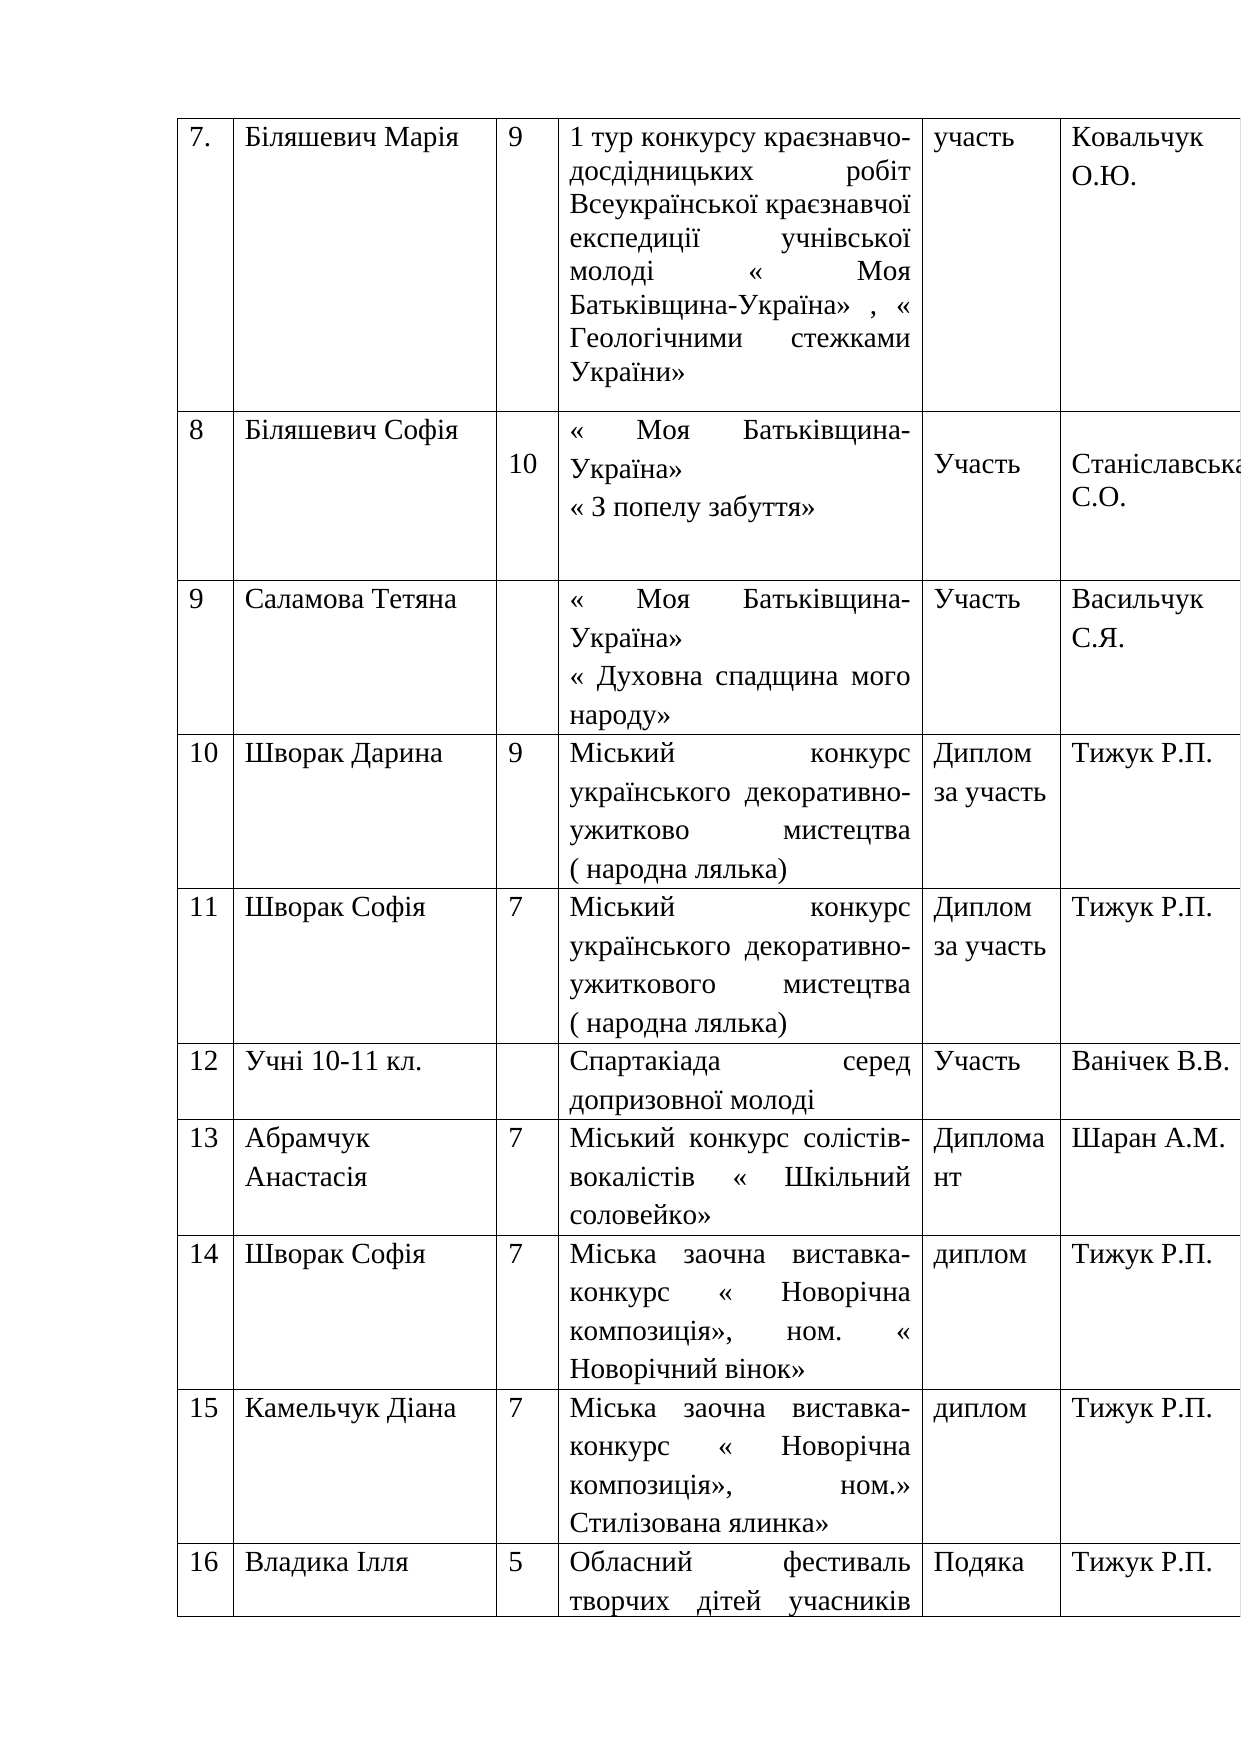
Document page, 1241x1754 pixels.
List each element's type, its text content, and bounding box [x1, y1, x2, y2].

table_cell 9 [497, 735, 558, 888]
table_cell Шворак Софія [234, 1236, 496, 1389]
table_cell Учні 10-11 кл. [234, 1044, 496, 1119]
table_cell Абрамчук Анастасія [234, 1120, 496, 1235]
table_cell Тижук Р.П. [1061, 1236, 1240, 1389]
table_cell Камельчук Діана [234, 1390, 496, 1543]
table_cell 7. [178, 119, 233, 411]
table_cell Ванічек В.В. [1061, 1044, 1240, 1119]
table_cell Ковальчук О.Ю. [1061, 119, 1240, 411]
table_cell Шворак Дарина [234, 735, 496, 888]
table_cell диплом [923, 1236, 1060, 1389]
table_cell [497, 1044, 558, 1119]
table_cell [559, 1544, 922, 1616]
table_cell [497, 581, 558, 734]
table_cell Подяка [923, 1544, 1060, 1616]
table_cell 11 [178, 889, 233, 1042]
table_cell 9 [497, 119, 558, 411]
table_cell 1 тур конкурсу краєзнавчо-досдідницьких робіт Всеукраїнської краєзнавчої експедиції учнівської молоді « Моя Батьківщина-Україна» , « Геологічними стежками України» [559, 119, 922, 411]
table_cell 7 [497, 889, 558, 1042]
table_cell 10 [178, 735, 233, 888]
table_cell Міський конкурс українського декоративно-ужитково мистецтва ( народна лялька) [559, 735, 922, 888]
table_cell Шаран А.М. [1061, 1120, 1240, 1235]
table_cell 14 [178, 1236, 233, 1389]
table_cell Диплом за участь [923, 735, 1060, 888]
table_cell Міська заочна виставка-конкурс « Новорічна композиція», ном. « Новорічний вінок» [559, 1236, 922, 1389]
table_cell Дипломант [923, 1120, 1060, 1235]
table_cell Владика Ілля [234, 1544, 496, 1616]
table_cell 7 [497, 1390, 558, 1543]
table_cell Міська заочна виставка-конкурс « Новорічна композиція», ном.» Стилізована ялинка» [559, 1390, 922, 1543]
table_cell 16 [178, 1544, 233, 1616]
table_cell Міський конкурс солістів-вокалістів « Шкільний соловейко» [559, 1120, 922, 1235]
table_cell 7 [497, 1236, 558, 1389]
table_cell 9 [178, 581, 233, 734]
table_cell Станіславська С.О. [1061, 412, 1240, 580]
table_cell Участь [923, 412, 1060, 580]
table_cell « Моя Батьківщина-Україна» « Духовна спадщина мого народу» [559, 581, 922, 734]
table_cell 10 [497, 412, 558, 580]
table_cell Біляшевич Софія [234, 412, 496, 580]
table_cell Тижук Р.П. [1061, 889, 1240, 1042]
table_cell Шворак Софія [234, 889, 496, 1042]
table_cell Тижук Р.П. [1061, 735, 1240, 888]
table_cell Участь [923, 581, 1060, 734]
table_cell Тижук Р.П. [1061, 1544, 1240, 1616]
table_cell 8 [178, 412, 233, 580]
table_cell Васильчук С.Я. [1061, 581, 1240, 734]
table_cell « Моя Батьківщина-Україна» « З попелу забуття» [559, 412, 922, 580]
table_cell диплом [923, 1390, 1060, 1543]
table_cell Біляшевич Марія [234, 119, 496, 411]
table_cell 5 [497, 1544, 558, 1616]
table_cell Саламова Тетяна [234, 581, 496, 734]
table_cell 13 [178, 1120, 233, 1235]
table_cell Диплом за участь [923, 889, 1060, 1042]
table_cell 7 [497, 1120, 558, 1235]
table_cell Участь [923, 1044, 1060, 1119]
table_cell Спартакіада серед допризовної молоді [559, 1044, 922, 1119]
table_cell участь [923, 119, 1060, 411]
table_cell 12 [178, 1044, 233, 1119]
table_cell Тижук Р.П. [1061, 1390, 1240, 1543]
table_cell Міський конкурс українського декоративно-ужиткового мистецтва ( народна лялька) [559, 889, 922, 1042]
table_cell 15 [178, 1390, 233, 1543]
